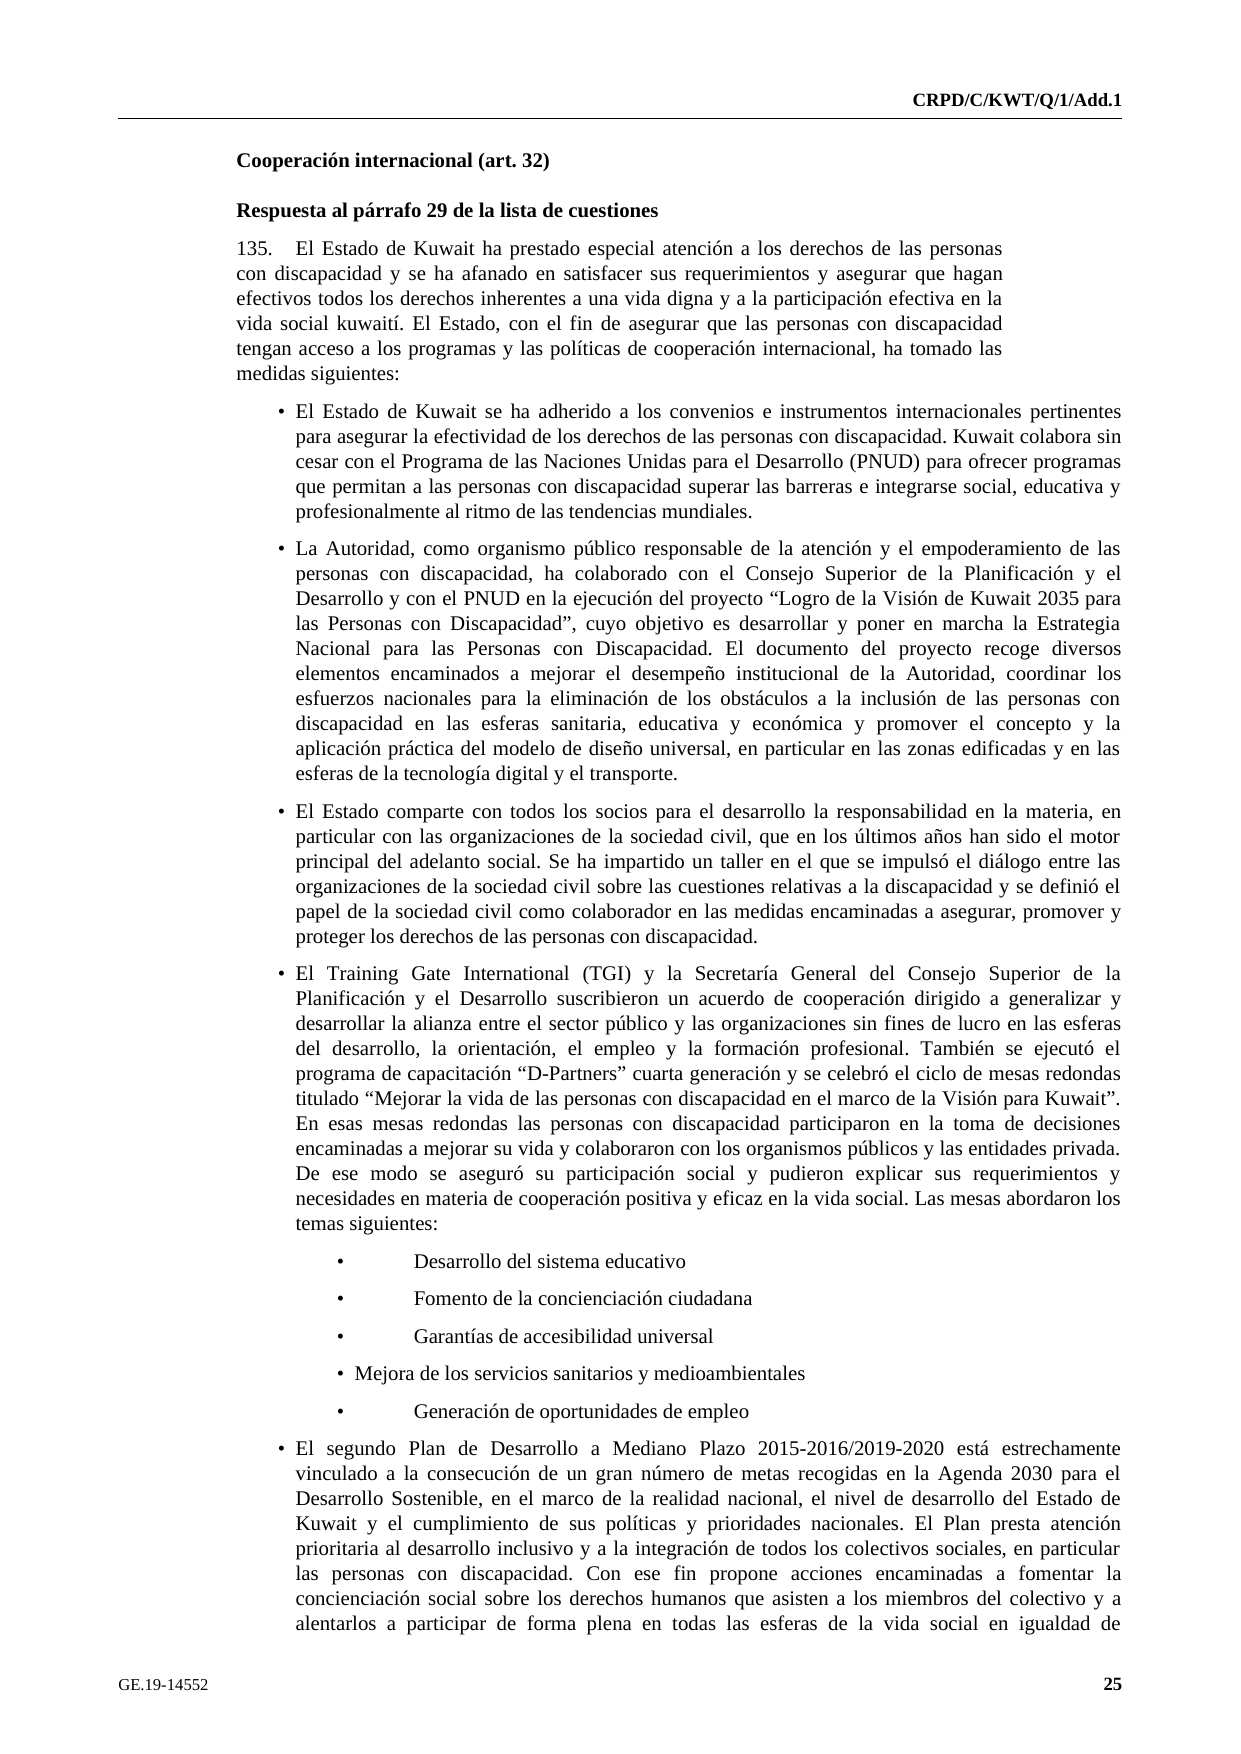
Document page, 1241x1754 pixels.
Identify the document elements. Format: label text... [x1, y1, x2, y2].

text Generación de oportunidades de empleo [337, 1398, 1122, 1423]
text El Estado comparte con todos los socios para el desarrollo la responsabilidad en la materia, en particular con las organizaciones de la sociedad civil, que en los últimos años han sido el motor principal del adelanto social. Se ha impartido un taller en el que se impulsó el diálogo entre las organizaciones de la sociedad civil sobre las cuestiones relativas a la discapacidad y se definió el papel de la sociedad civil como colaborador en las medidas encaminadas a asegurar, promover y proteger los derechos de las personas con discapacidad. [278, 798, 1122, 948]
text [278, 1435, 1122, 1635]
text Garantías de accesibilidad universal [337, 1323, 1122, 1348]
text Respuesta al párrafo 29 de la lista de cuestiones [118, 198, 1004, 223]
text Fomento de la concienciación ciudadana [337, 1285, 1122, 1310]
text El Training Gate International (TGI) y la Secretaría General del Consejo Superior de la Planificación y el Desarrollo suscribieron un acuerdo de cooperación dirigido a generalizar y desarrollar la alianza entre el sector público y las organizaciones sin fines de lucro en las esferas del desarrollo, la orientación, el empleo y la formación profesional. También se ejecutó el programa de capacitación “D-Partners” cuarta generación y se celebró el ciclo de mesas redondas titulado “Mejorar la vida de las personas con discapacidad en el marco de la Visión para Kuwait”. En esas mesas redondas las personas con discapacidad participaron en la toma de decisiones encaminadas a mejorar su vida y colaboraron con los organismos públicos y las entidades privada. De ese modo se aseguró su participación social y pudieron explicar sus requerimientos y necesidades en materia de cooperación positiva y eficaz en la vida social. Las mesas abordaron los temas siguientes: [278, 960, 1122, 1235]
text Cooperación internacional (art. 32) [118, 148, 1004, 173]
text Mejora de los servicios sanitarios y medioambientales [337, 1360, 1122, 1385]
text 135. El Estado de Kuwait ha prestado especial atención a los derechos de las personas con discapacidad y se ha afanado en satisfacer sus requerimientos y asegurar que hagan efectivos todos los derechos inherentes a una vida digna y a la participación efectiva en la vida social kuwaití. El Estado, con el fin de asegurar que las personas con discapacidad tengan acceso a los programas y las políticas de cooperación internacional, ha tomado las medidas siguientes: [236, 235, 1004, 385]
text Desarrollo del sistema educativo [337, 1248, 1122, 1273]
text El Estado de Kuwait se ha adherido a los convenios e instrumentos internacionales pertinentes para asegurar la efectividad de los derechos de las personas con discapacidad. Kuwait colabora sin cesar con el Programa de las Naciones Unidas para el Desarrollo (PNUD) para ofrecer programas que permitan a las personas con discapacidad superar las barreras e integrarse social, educativa y profesionalmente al ritmo de las tendencias mundiales. [278, 398, 1122, 523]
text La Autoridad, como organismo público responsable de la atención y el empoderamiento de las personas con discapacidad, ha colaborado con el Consejo Superior de la Planificación y el Desarrollo y con el PNUD en la ejecución del proyecto “Logro de la Visión de Kuwait 2035 para las Personas con Discapacidad”, cuyo objetivo es desarrollar y poner en marcha la Estrategia Nacional para las Personas con Discapacidad. El documento del proyecto recoge diversos elementos encaminados a mejorar el desempeño institucional de la Autoridad, coordinar los esfuerzos nacionales para la eliminación de los obstáculos a la inclusión de las personas con discapacidad en las esferas sanitaria, educativa y económica y promover el concepto y la aplicación práctica del modelo de diseño universal, en particular en las zonas edificadas y en las esferas de la tecnología digital y el transporte. [278, 535, 1122, 785]
